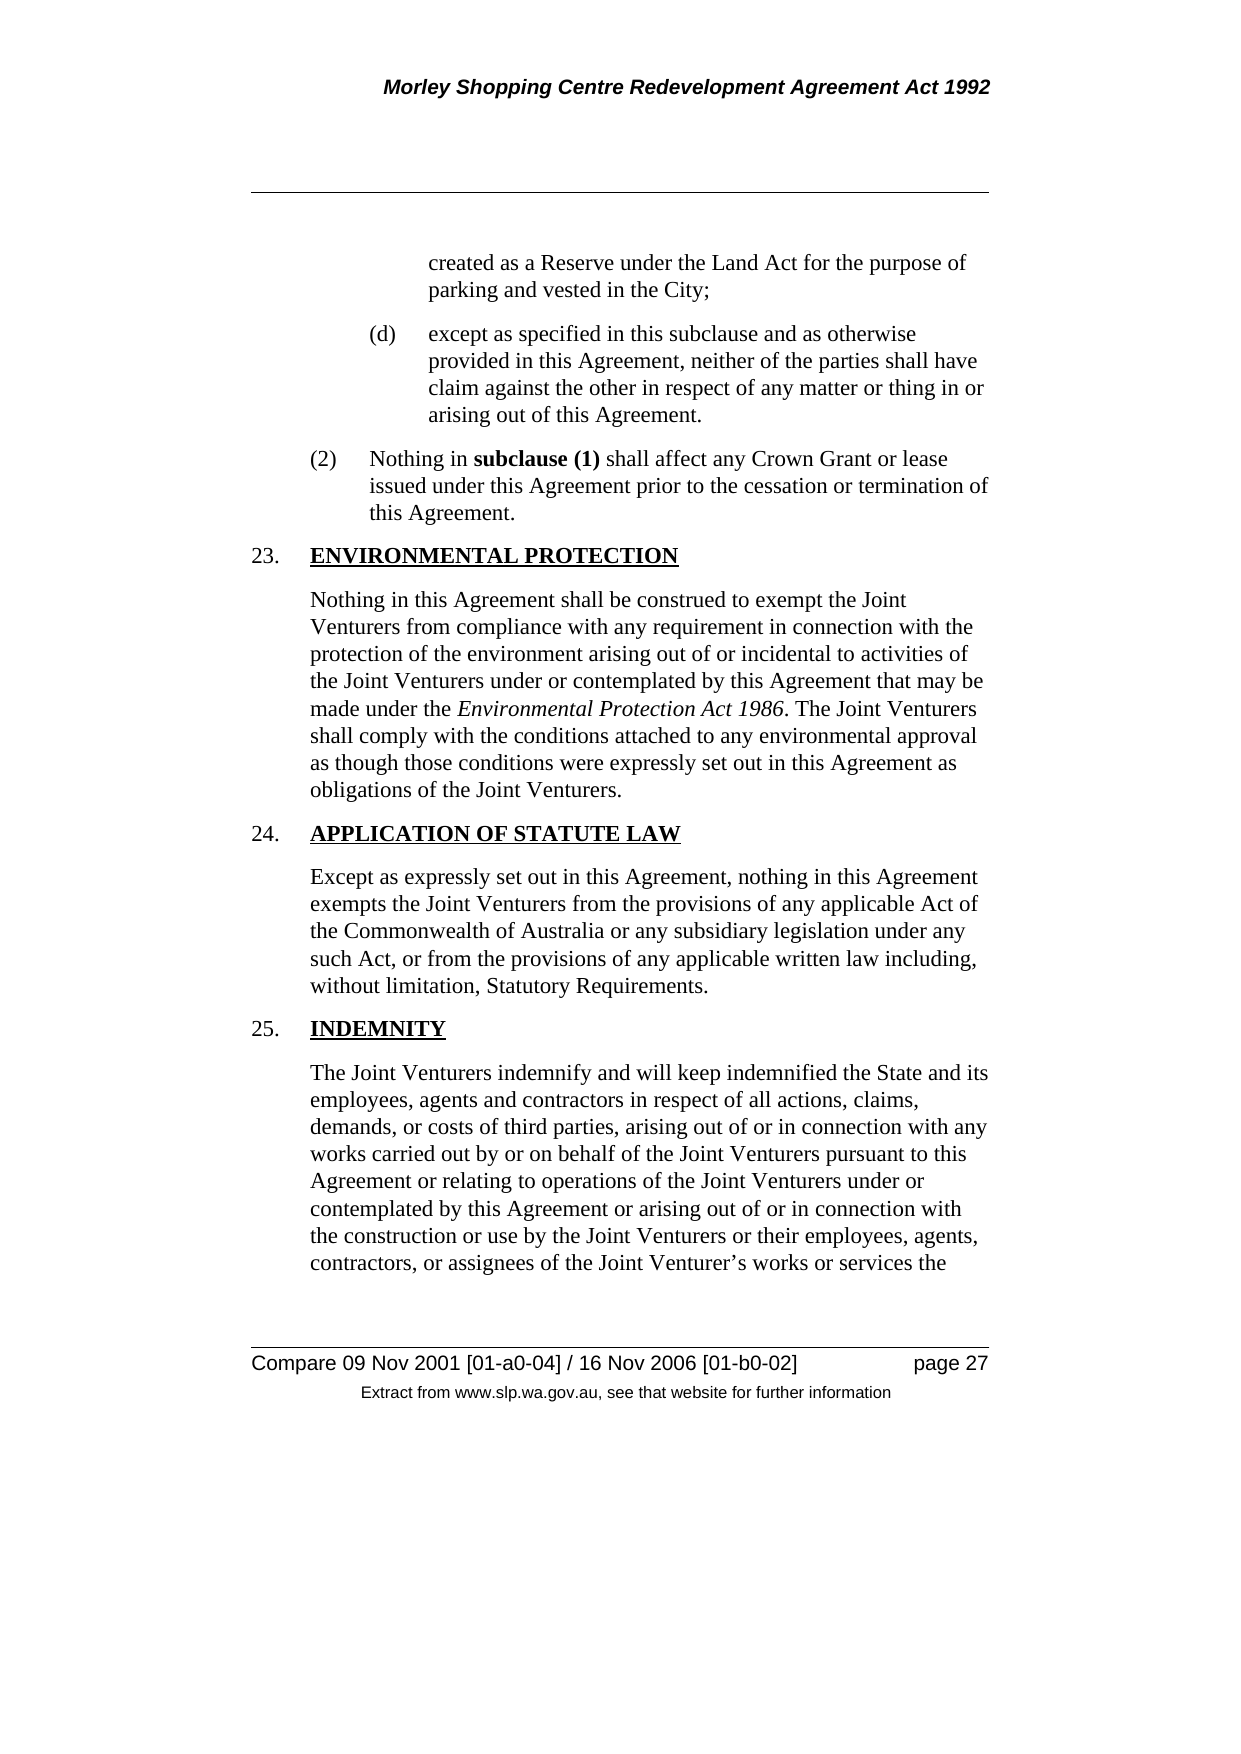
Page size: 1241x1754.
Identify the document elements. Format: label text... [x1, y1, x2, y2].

text 24. APPLICATION OF STATUTE LAW [251, 819, 989, 846]
text 23. ENVIRONMENTAL PROTECTION [251, 542, 989, 569]
text (d) except as specified in this subclause and as otherwise provided in this Agreement, neither of the parties shall have claim against the other in respect of any matter or thing in or arising out of this Agreement. [251, 319, 989, 427]
text Nothing in this Agreement shall be construed to exempt the Joint Venturers from compliance with any requirement in connection with the protection of the environment arising out of or incidental to activities of the Joint Venturers under or contemplated by this Agreement that may be made under the Environmental Protection Act 1986. The Joint Venturers shall comply with the conditions attached to any environmental approval as though those conditions were expressly set out in this Agreement as obligations of the Joint Venturers. [251, 586, 989, 802]
text Except as expressly set out in this Agreement, nothing in this Agreement exempts the Joint Venturers from the provisions of any applicable Act of the Commonwealth of Australia or any subsidiary legislation under any such Act, or from the provisions of any applicable written law including, without limitation, Statutory Requirements. [251, 863, 989, 998]
text (2) Nothing in subclause (1) shall affect any Crown Grant or lease issued under this Agreement prior to the cessation or termination of this Agreement. [251, 444, 989, 525]
text 25. INDEMNITY [251, 1015, 989, 1042]
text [251, 248, 989, 302]
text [251, 1058, 989, 1275]
